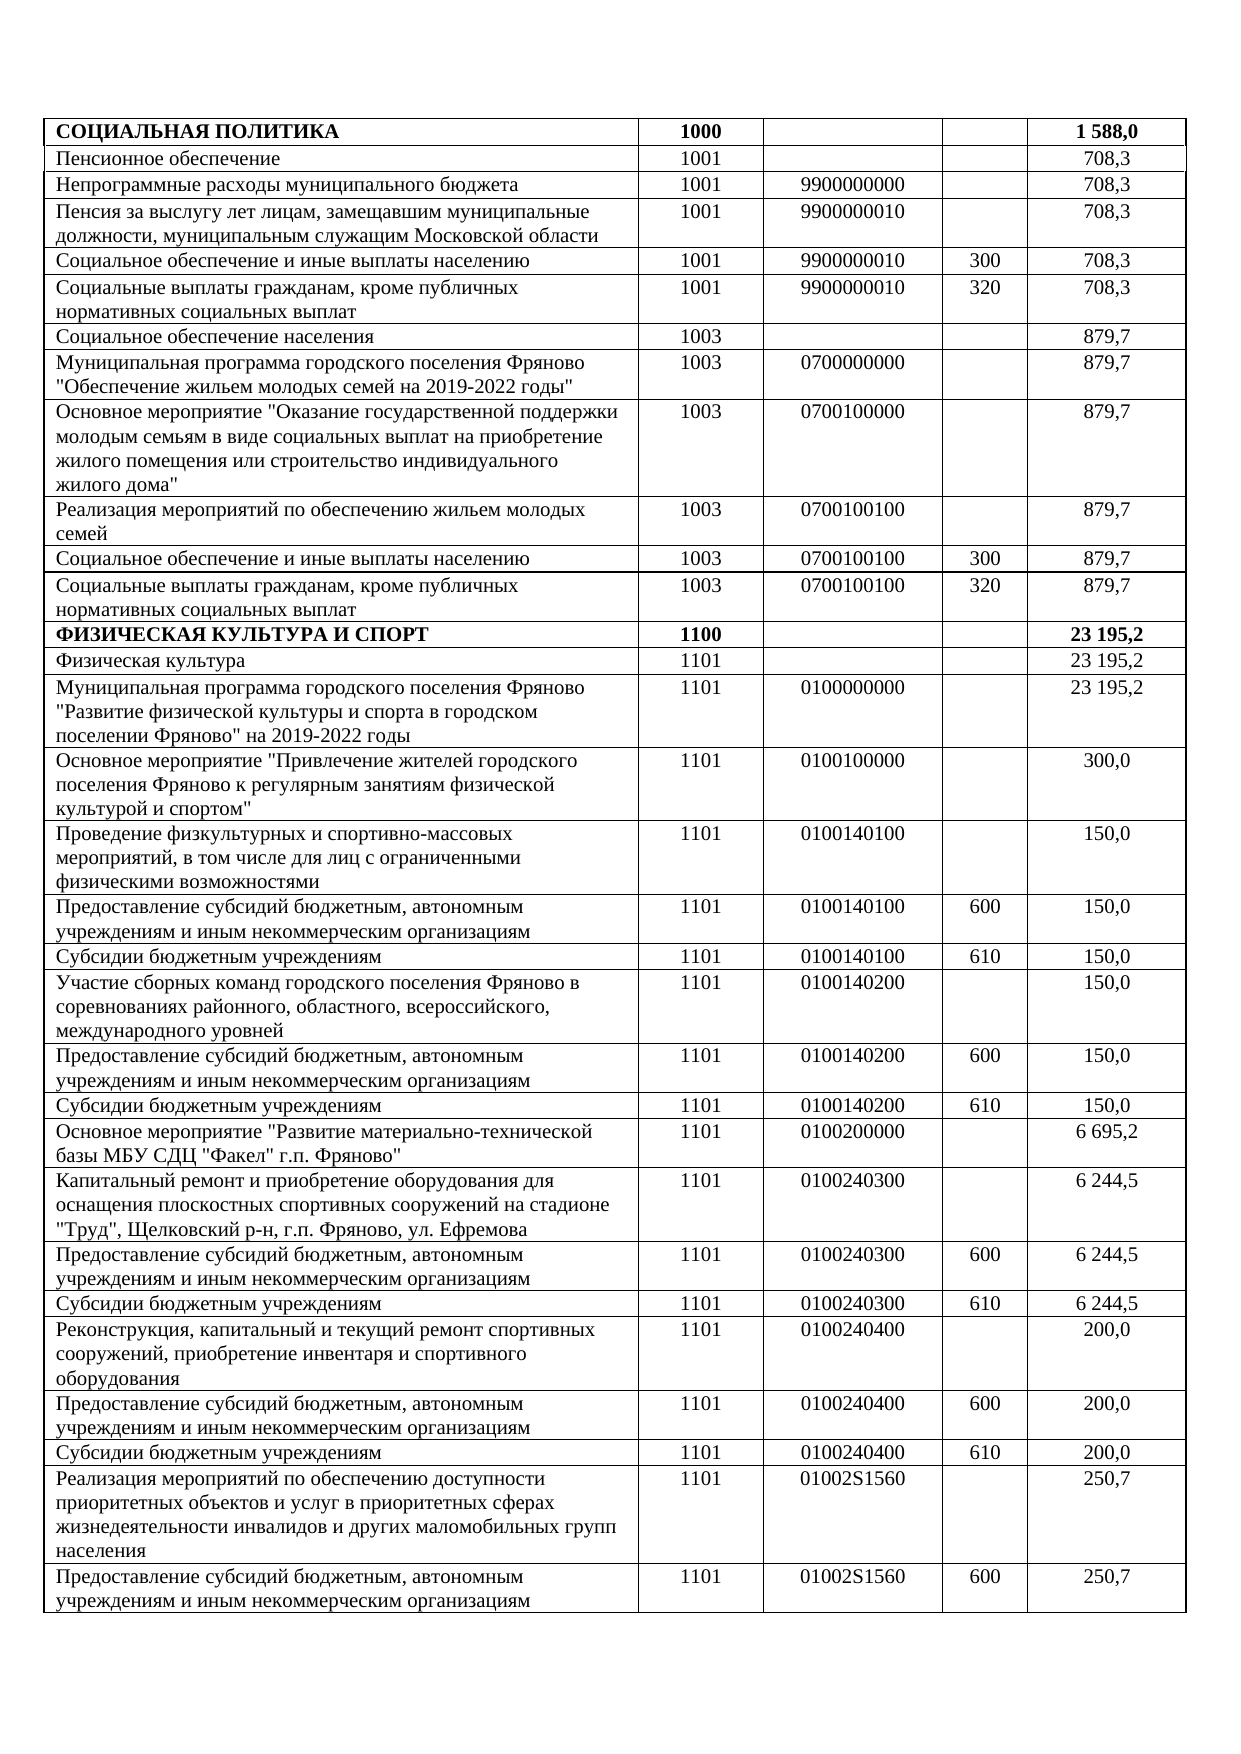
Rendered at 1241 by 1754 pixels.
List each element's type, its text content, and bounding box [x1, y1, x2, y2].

table_cell [764, 146, 942, 171]
table_cell 0700100100 [764, 497, 942, 545]
table_cell 320 [943, 275, 1027, 323]
table_cell 150,0 [1028, 1093, 1185, 1118]
table_cell 610 [943, 1291, 1027, 1316]
table_cell 1101 [639, 944, 763, 969]
table_cell 300,0 [1028, 748, 1185, 820]
table_cell 0100240300 [764, 1168, 942, 1241]
table_cell [943, 497, 1027, 545]
table_cell 250,7 [1028, 1564, 1185, 1612]
table_cell 1101 [639, 970, 763, 1042]
table_cell ФИЗИЧЕСКАЯ КУЛЬТУРА И СПОРТ [45, 622, 638, 647]
table_cell [943, 821, 1027, 893]
table_cell 150,0 [1028, 944, 1185, 969]
table_cell 0100140200 [764, 1093, 942, 1118]
table_cell 1101 [639, 895, 763, 943]
table_cell [943, 970, 1027, 1042]
table_cell Участие сборных команд городского поселения Фряново в соревнованиях районного, областного, всероссийского, международного уровней [45, 970, 638, 1042]
table_cell 200,0 [1028, 1317, 1185, 1389]
table_cell 200,0 [1028, 1440, 1185, 1465]
table_cell Муниципальная программа городского поселения Фряново "Обеспечение жильем молодых семей на 2019-2022 годы" [45, 350, 638, 398]
table_cell 1 588,0 [1028, 119, 1185, 145]
table_cell [943, 748, 1027, 820]
table_cell Субсидии бюджетным учреждениям [45, 944, 638, 969]
table_cell 0100100000 [764, 748, 942, 820]
table_cell [943, 1168, 1027, 1241]
table_cell Муниципальная программа городского поселения Фряново "Развитие физической культуры и спорта в городском поселении Фряново" на 2019-2022 годы [45, 675, 638, 747]
table_cell 0700100000 [764, 400, 942, 496]
table_cell Основное мероприятие "Развитие материально-технической базы МБУ СДЦ "Факел" г.п. Фряново" [45, 1119, 638, 1167]
table_cell 9900000010 [764, 248, 942, 273]
table_cell Физическая культура [45, 648, 638, 674]
table_cell Социальные выплаты гражданам, кроме публичных нормативных социальных выплат [45, 573, 638, 621]
table_cell 1101 [639, 1440, 763, 1465]
table_cell Субсидии бюджетным учреждениям [45, 1093, 638, 1118]
table_cell Субсидии бюджетным учреждениям [45, 1440, 638, 1465]
table_cell 0100240300 [764, 1291, 942, 1316]
table_cell 23 195,2 [1028, 622, 1185, 647]
table_cell 879,7 [1028, 546, 1185, 571]
table_cell [764, 119, 942, 145]
table_cell 879,7 [1028, 400, 1185, 496]
table_cell [943, 1466, 1027, 1562]
table_cell 1001 [639, 172, 763, 198]
table_cell 879,7 [1028, 324, 1185, 349]
table_cell Капитальный ремонт и приобретение оборудования для оснащения плоскостных спортивных сооружений на стадионе "Труд", Щелковский р-н, г.п. Фряново, ул. Ефремова [45, 1168, 638, 1241]
table_cell 1101 [639, 648, 763, 674]
table_cell [943, 400, 1027, 496]
table_cell Социальные выплаты гражданам, кроме публичных нормативных социальных выплат [45, 275, 638, 323]
table_cell 600 [943, 1242, 1027, 1290]
table_cell [764, 324, 942, 349]
table_cell 1101 [639, 1242, 763, 1290]
table_cell [764, 622, 942, 647]
table_cell [943, 622, 1027, 647]
table_cell [943, 675, 1027, 747]
table_cell 1101 [639, 821, 763, 893]
table_cell 9900000010 [764, 199, 942, 247]
table_cell Субсидии бюджетным учреждениям [45, 1291, 638, 1316]
table_cell 150,0 [1028, 821, 1185, 893]
table_cell Проведение физкультурных и спортивно-массовых мероприятий, в том числе для лиц с ограниченными физическими возможностями [45, 821, 638, 893]
table_cell 1003 [639, 350, 763, 398]
table_cell [943, 1317, 1027, 1389]
table_cell 150,0 [1028, 970, 1185, 1042]
table_cell 600 [943, 1564, 1027, 1612]
table_cell 1101 [639, 1466, 763, 1562]
table_cell 1001 [639, 275, 763, 323]
table_cell 300 [943, 546, 1027, 571]
table_cell Предоставление субсидий бюджетным, автономным учреждениям и иным некоммерческим организациям [45, 1391, 638, 1439]
table_cell 600 [943, 1044, 1027, 1092]
table_cell 610 [943, 944, 1027, 969]
table_cell СОЦИАЛЬНАЯ ПОЛИТИКА [45, 119, 638, 145]
table_cell 1101 [639, 1391, 763, 1439]
table_cell [943, 172, 1027, 198]
table_cell 708,3 [1028, 145, 1186, 171]
table_cell 150,0 [1028, 1044, 1185, 1092]
table_cell 9900000000 [764, 172, 942, 198]
table_cell 1003 [639, 546, 763, 571]
table_cell 1101 [639, 1044, 763, 1092]
table_cell 320 [943, 573, 1027, 621]
table_cell 610 [943, 1093, 1027, 1118]
table_cell 1101 [639, 1564, 763, 1612]
table_cell 1101 [639, 748, 763, 820]
table_cell Реализация мероприятий по обеспечению доступности приоритетных объектов и услуг в приоритетных сферах жизнедеятельности инвалидов и других маломобильных групп населения [45, 1466, 638, 1562]
table_cell [943, 324, 1027, 349]
table_cell 0100240300 [764, 1242, 942, 1290]
table_cell 610 [943, 1440, 1027, 1465]
table_cell 708,3 [1028, 248, 1185, 273]
table_cell Социальное обеспечение населения [45, 324, 638, 349]
table_cell 6 244,5 [1028, 1168, 1185, 1241]
table_cell 879,7 [1028, 573, 1185, 621]
table_cell 6 244,5 [1028, 1242, 1185, 1290]
table_cell 0100140100 [764, 821, 942, 893]
table_cell [943, 119, 1027, 145]
table_cell 0100240400 [764, 1440, 942, 1465]
table_cell 1001 [639, 146, 763, 171]
table_cell [764, 648, 942, 674]
table_cell 1101 [639, 1317, 763, 1389]
table_cell Социальное обеспечение и иные выплаты населению [45, 248, 638, 273]
table_cell 0100140200 [764, 970, 942, 1042]
table_cell Предоставление субсидий бюджетным, автономным учреждениям и иным некоммерческим организациям [45, 1564, 638, 1612]
table_cell [943, 350, 1027, 398]
table_cell 23 195,2 [1028, 648, 1185, 674]
table_cell 23 195,2 [1028, 675, 1185, 747]
table_cell 9900000010 [764, 275, 942, 323]
table_cell Непрограммные расходы муниципального бюджета [45, 172, 638, 198]
table_cell 1003 [639, 497, 763, 545]
table_cell 1100 [639, 622, 763, 647]
table_cell [943, 648, 1027, 674]
table_cell 150,0 [1028, 895, 1185, 943]
table_cell Реализация мероприятий по обеспечению жильем молодых семей [45, 497, 638, 545]
table_cell 01002S1560 [764, 1466, 942, 1562]
table_cell 1003 [639, 324, 763, 349]
table_cell 0100140100 [764, 944, 942, 969]
table_cell 708,3 [1028, 171, 1185, 198]
table_cell 708,3 [1028, 199, 1185, 247]
table_cell 879,7 [1028, 350, 1185, 398]
table_cell 0100000000 [764, 675, 942, 747]
table_cell 1101 [639, 1119, 763, 1167]
table_cell 1101 [639, 675, 763, 747]
table_cell 0100200000 [764, 1119, 942, 1167]
table_cell 0700000000 [764, 350, 942, 398]
table_cell 1000 [639, 119, 763, 145]
table_cell 708,3 [1028, 275, 1185, 323]
table_cell 0100240400 [764, 1391, 942, 1439]
table_cell 879,7 [1028, 497, 1185, 545]
table_cell 1003 [639, 400, 763, 496]
table_cell 200,0 [1028, 1391, 1185, 1439]
table_cell 1001 [639, 199, 763, 247]
table_cell Предоставление субсидий бюджетным, автономным учреждениям и иным некоммерческим организациям [45, 1044, 638, 1092]
table_cell 0100140100 [764, 895, 942, 943]
table_cell Пенсия за выслугу лет лицам, замещавшим муниципальные должности, муниципальным служащим Московской области [45, 199, 638, 247]
table_cell 0100140200 [764, 1044, 942, 1092]
table_cell 600 [943, 895, 1027, 943]
table_cell Предоставление субсидий бюджетным, автономным учреждениям и иным некоммерческим организациям [45, 1242, 638, 1290]
table_cell 0100240400 [764, 1317, 942, 1389]
table_cell 0700100100 [764, 573, 942, 621]
table_cell 1001 [639, 248, 763, 273]
table_cell [943, 146, 1027, 171]
table_cell 1101 [639, 1093, 763, 1118]
table_cell [943, 1119, 1027, 1167]
table_cell 1101 [639, 1291, 763, 1316]
table_cell 6 695,2 [1028, 1119, 1185, 1167]
table_cell Социальное обеспечение и иные выплаты населению [45, 546, 638, 571]
table_cell Основное мероприятие "Оказание государственной поддержки молодым семьям в виде социальных выплат на приобретение жилого помещения или строительство индивидуального жилого дома" [45, 400, 638, 496]
table_cell Реконструкция, капитальный и текущий ремонт спортивных сооружений, приобретение инвентаря и спортивного оборудования [45, 1317, 638, 1389]
table_cell 1101 [639, 1168, 763, 1241]
table_cell 600 [943, 1391, 1027, 1439]
table_cell [943, 199, 1027, 247]
table_cell Пенсионное обеспечение [45, 146, 638, 171]
table_cell 0700100100 [764, 546, 942, 571]
table_cell 01002S1560 [764, 1564, 942, 1612]
table_cell Предоставление субсидий бюджетным, автономным учреждениям и иным некоммерческим организациям [45, 895, 638, 943]
table_cell 300 [943, 248, 1027, 273]
table_cell 1003 [639, 573, 763, 621]
table_cell 250,7 [1028, 1466, 1185, 1562]
table_cell 6 244,5 [1028, 1291, 1185, 1316]
table_cell Основное мероприятие "Привлечение жителей городского поселения Фряново к регулярным занятиям физической культурой и спортом" [45, 748, 638, 820]
